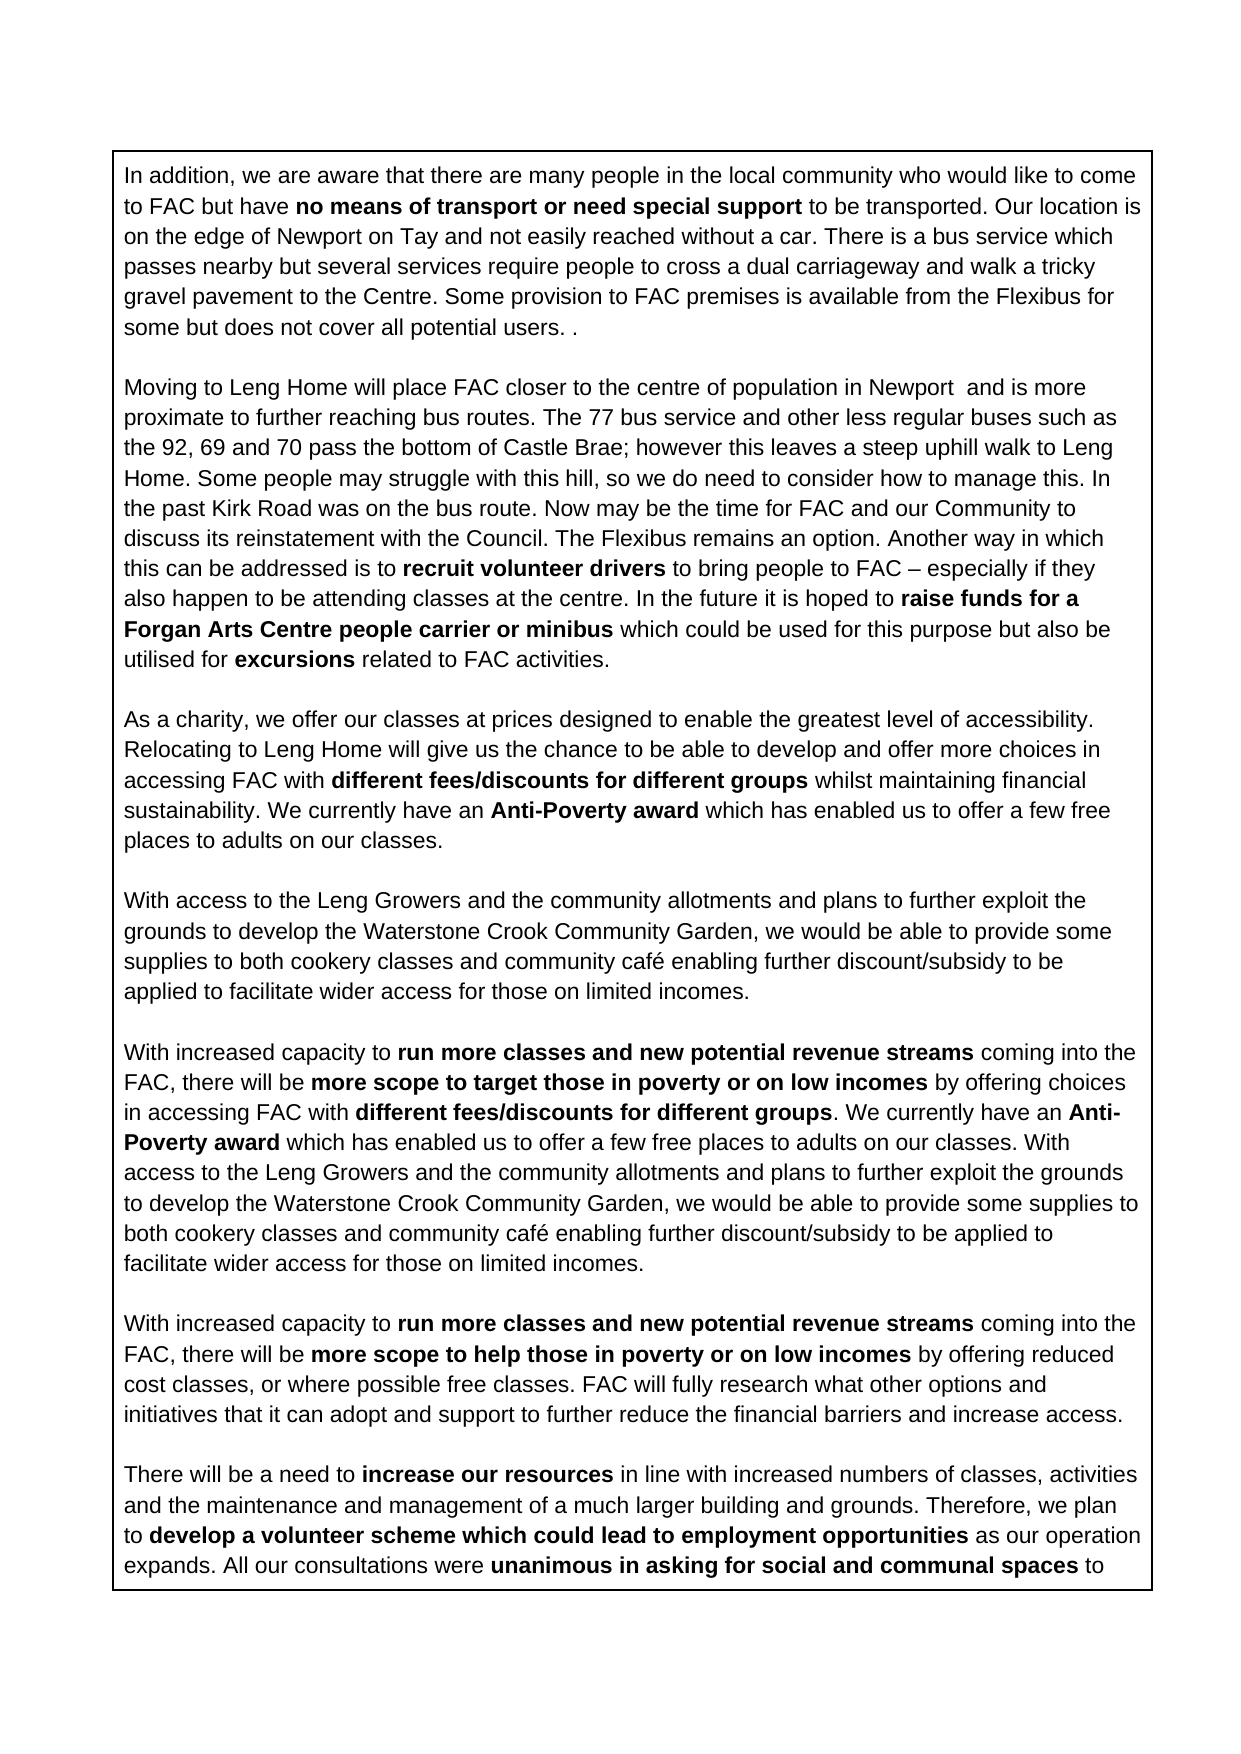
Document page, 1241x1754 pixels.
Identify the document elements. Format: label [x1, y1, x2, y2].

table_cell [114, 152, 1151, 1589]
